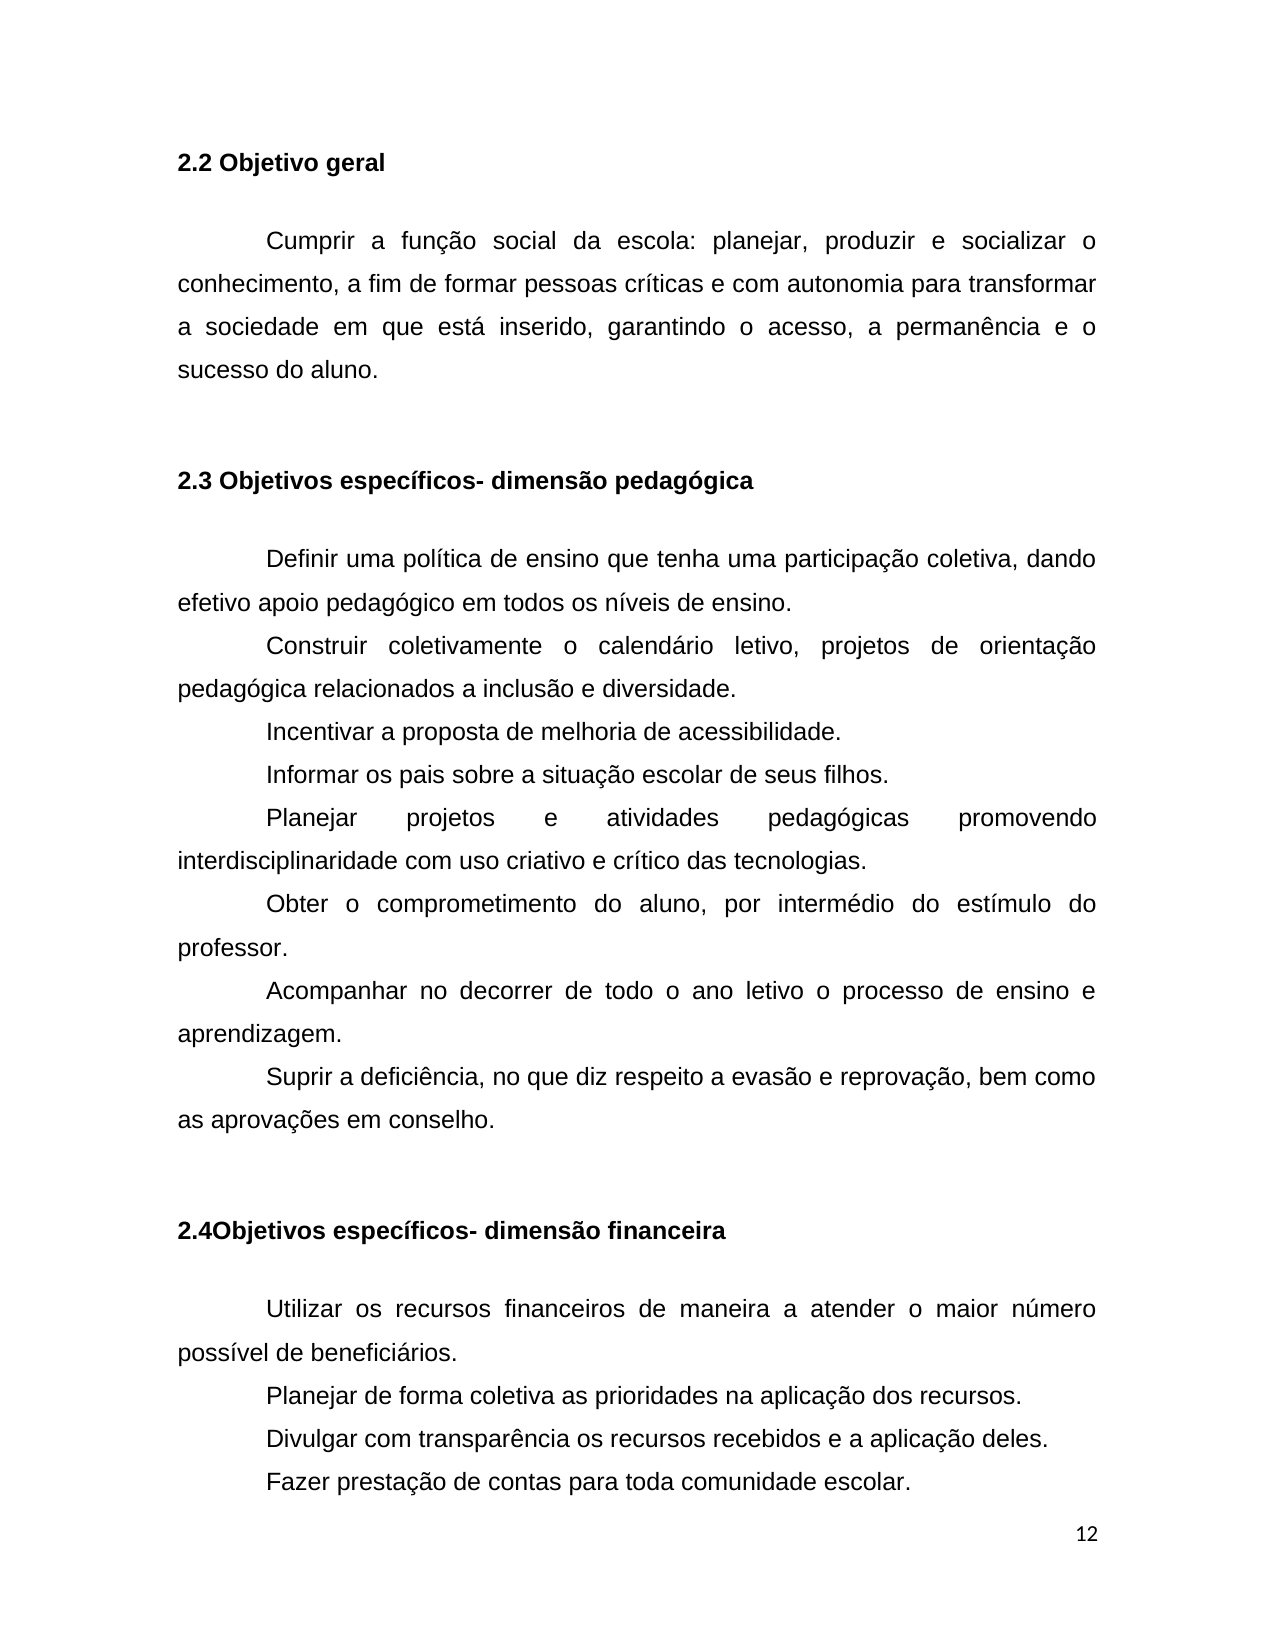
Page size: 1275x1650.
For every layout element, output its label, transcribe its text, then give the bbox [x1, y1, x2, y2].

text Suprir a deficiência, no que diz respeito a evasão e reprovação, bem como as aprovações em conselho. [177, 1062, 1098, 1134]
text Obter o comprometimento do aluno, por intermédio do estímulo do professor. [177, 889, 1098, 961]
subtitle 2.3 Objetivos específicos- dimensão pedagógica [177, 466, 1098, 495]
text Informar os pais sobre a situação escolar de seus filhos. [177, 760, 1098, 789]
text Divulgar com transparência os recursos recebidos e a aplicação deles. [177, 1424, 1098, 1453]
subtitle 2.2 Objetivo geral [177, 148, 1098, 176]
text Planejar de forma coletiva as prioridades na aplicação dos recursos. [177, 1381, 1098, 1409]
subtitle 2.4Objetivos específicos- dimensão financeira [177, 1216, 1098, 1245]
text Fazer prestação de contas para toda comunidade escolar. [177, 1467, 1098, 1496]
text Acompanhar no decorrer de todo o ano letivo o processo de ensino e aprendizagem. [177, 976, 1098, 1048]
text Construir coletivamente o calendário letivo, projetos de orientação pedagógica relacionados a inclusão e diversidade. [177, 631, 1098, 703]
text Planejar projetos e atividades pedagógicas promovendo interdisciplinaridade com uso criativo e crítico das tecnologias. [177, 803, 1098, 875]
text Incentivar a proposta de melhoria de acessibilidade. [177, 717, 1098, 746]
text Definir uma política de ensino que tenha uma participação coletiva, dando efetivo apoio pedagógico em todos os níveis de ensino. [177, 544, 1098, 616]
text Cumprir a função social da escola: planejar, produzir e socializar o conhecimento, a fim de formar pessoas críticas e com autonomia para transformar a sociedade em que está inserido, garantindo o acesso, a permanência e o sucesso do aluno. [177, 226, 1098, 384]
text Utilizar os recursos financeiros de maneira a atender o maior número possível de beneficiários. [177, 1294, 1098, 1366]
